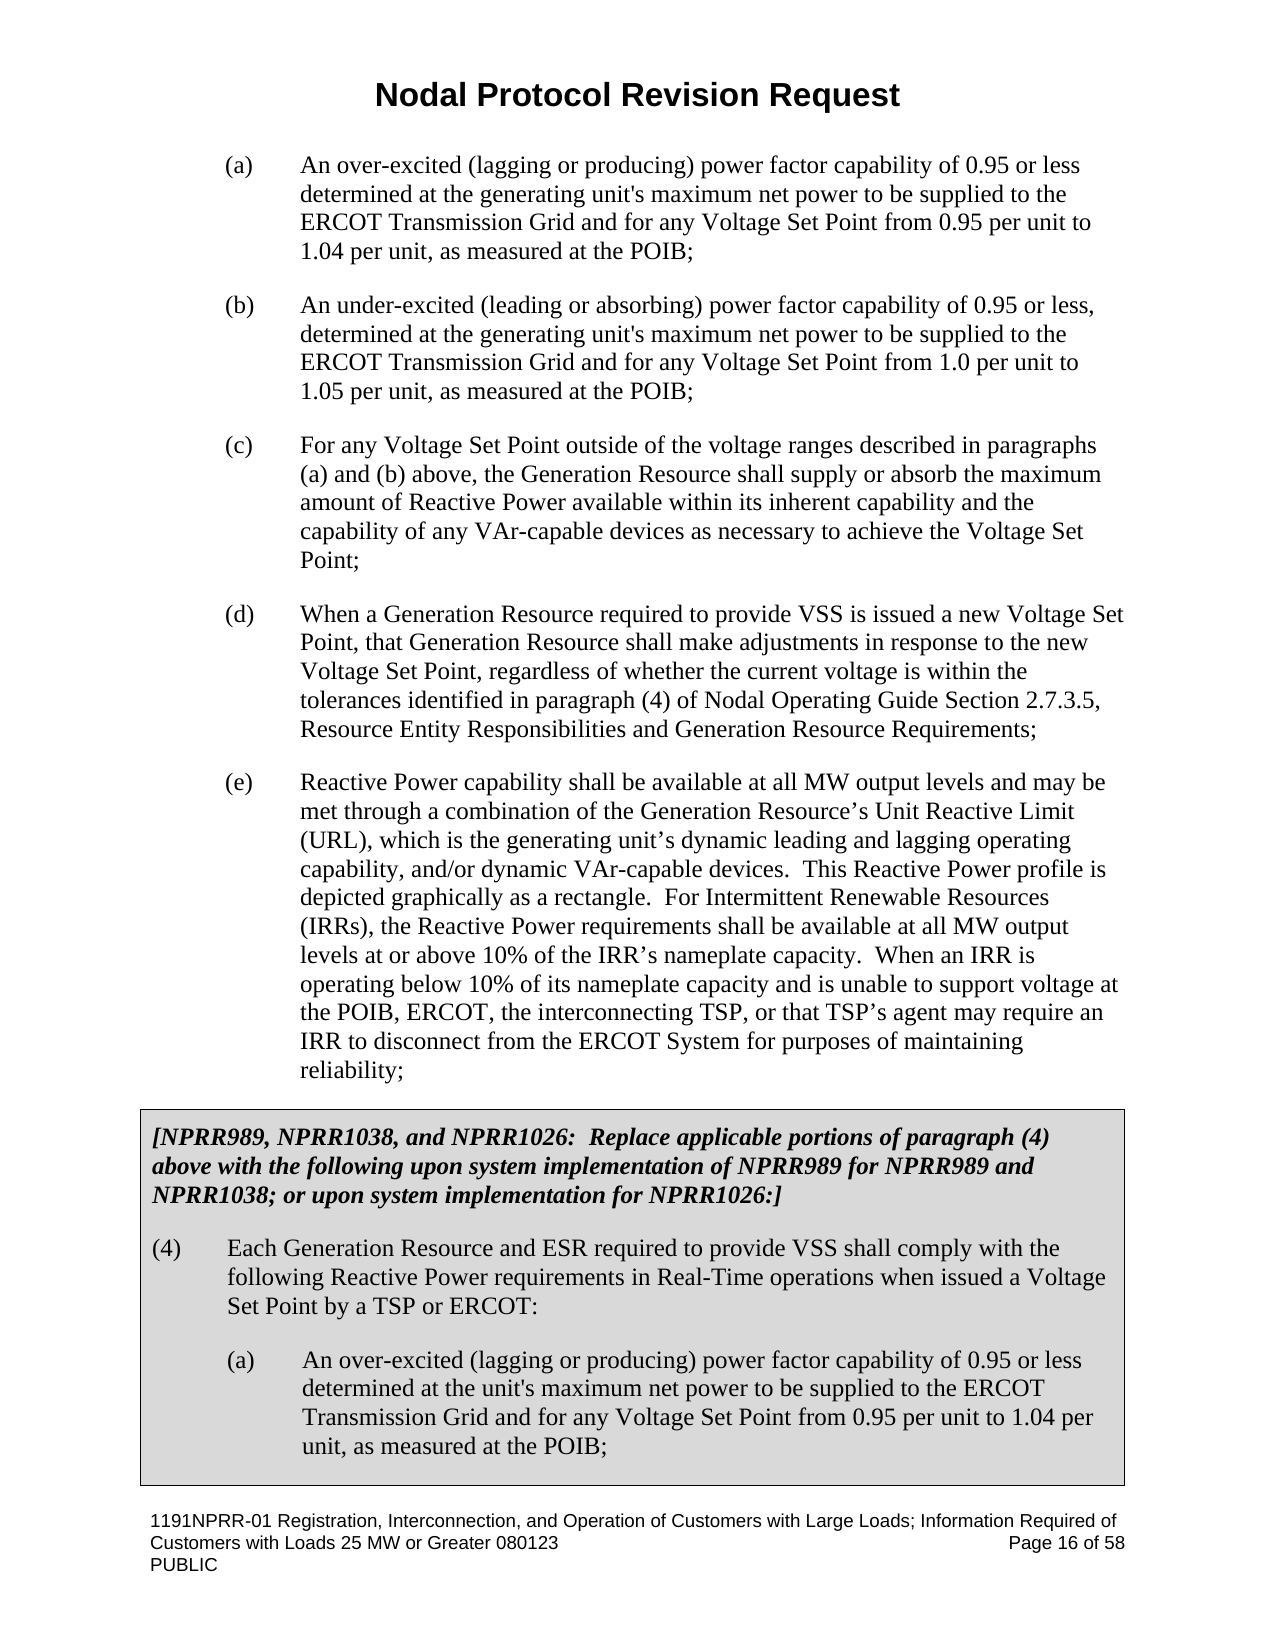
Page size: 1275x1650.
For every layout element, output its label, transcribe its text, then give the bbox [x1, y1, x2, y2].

text (e) Reactive Power capability shall be available at all MW output levels and may be met through a combination of the Generation Resource’s Unit Reactive Limit (URL), which is the generating unit’s dynamic leading and lagging operating capability, and/or dynamic VAr-capable devices. This Reactive Power profile is depicted graphically as a rectangle. For Intermittent Renewable Resources (IRRs), the Reactive Power requirements shall be available at all MW output levels at or above 10% of the IRR’s nameplate capacity. When an IRR is operating below 10% of its nameplate capacity and is unable to support voltage at the POIB, ERCOT, the interconnecting TSP, or that TSP’s agent may require an IRR to disconnect from the ERCOT System for purposes of maintaining reliability; [225, 767, 1125, 1084]
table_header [141, 1110, 1124, 1485]
text (a) An over-excited (lagging or producing) power factor capability of 0.95 or less determined at the generating unit's maximum net power to be supplied to the ERCOT Transmission Grid and for any Voltage Set Point from 0.95 per unit to 1.04 per unit, as measured at the POIB; [225, 150, 1125, 265]
text (c) For any Voltage Set Point outside of the voltage ranges described in paragraphs (a) and (b) above, the Generation Resource shall supply or absorb the maximum amount of Reactive Power available within its inherent capability and the capability of any VAr-capable devices as necessary to achieve the Voltage Set Point; [225, 430, 1125, 574]
text (d) When a Generation Resource required to provide VSS is issued a new Voltage Set Point, that Generation Resource shall make adjustments in response to the new Voltage Set Point, regardless of whether the current voltage is within the tolerances identified in paragraph (4) of Nodal Operating Guide Section 2.7.3.5, Resource Entity Responsibilities and Generation Resource Requirements; [225, 599, 1125, 742]
text (b) An under-excited (leading or absorbing) power factor capability of 0.95 or less, determined at the generating unit's maximum net power to be supplied to the ERCOT Transmission Grid and for any Voltage Set Point from 1.0 per unit to 1.05 per unit, as measured at the POIB; [225, 290, 1125, 405]
